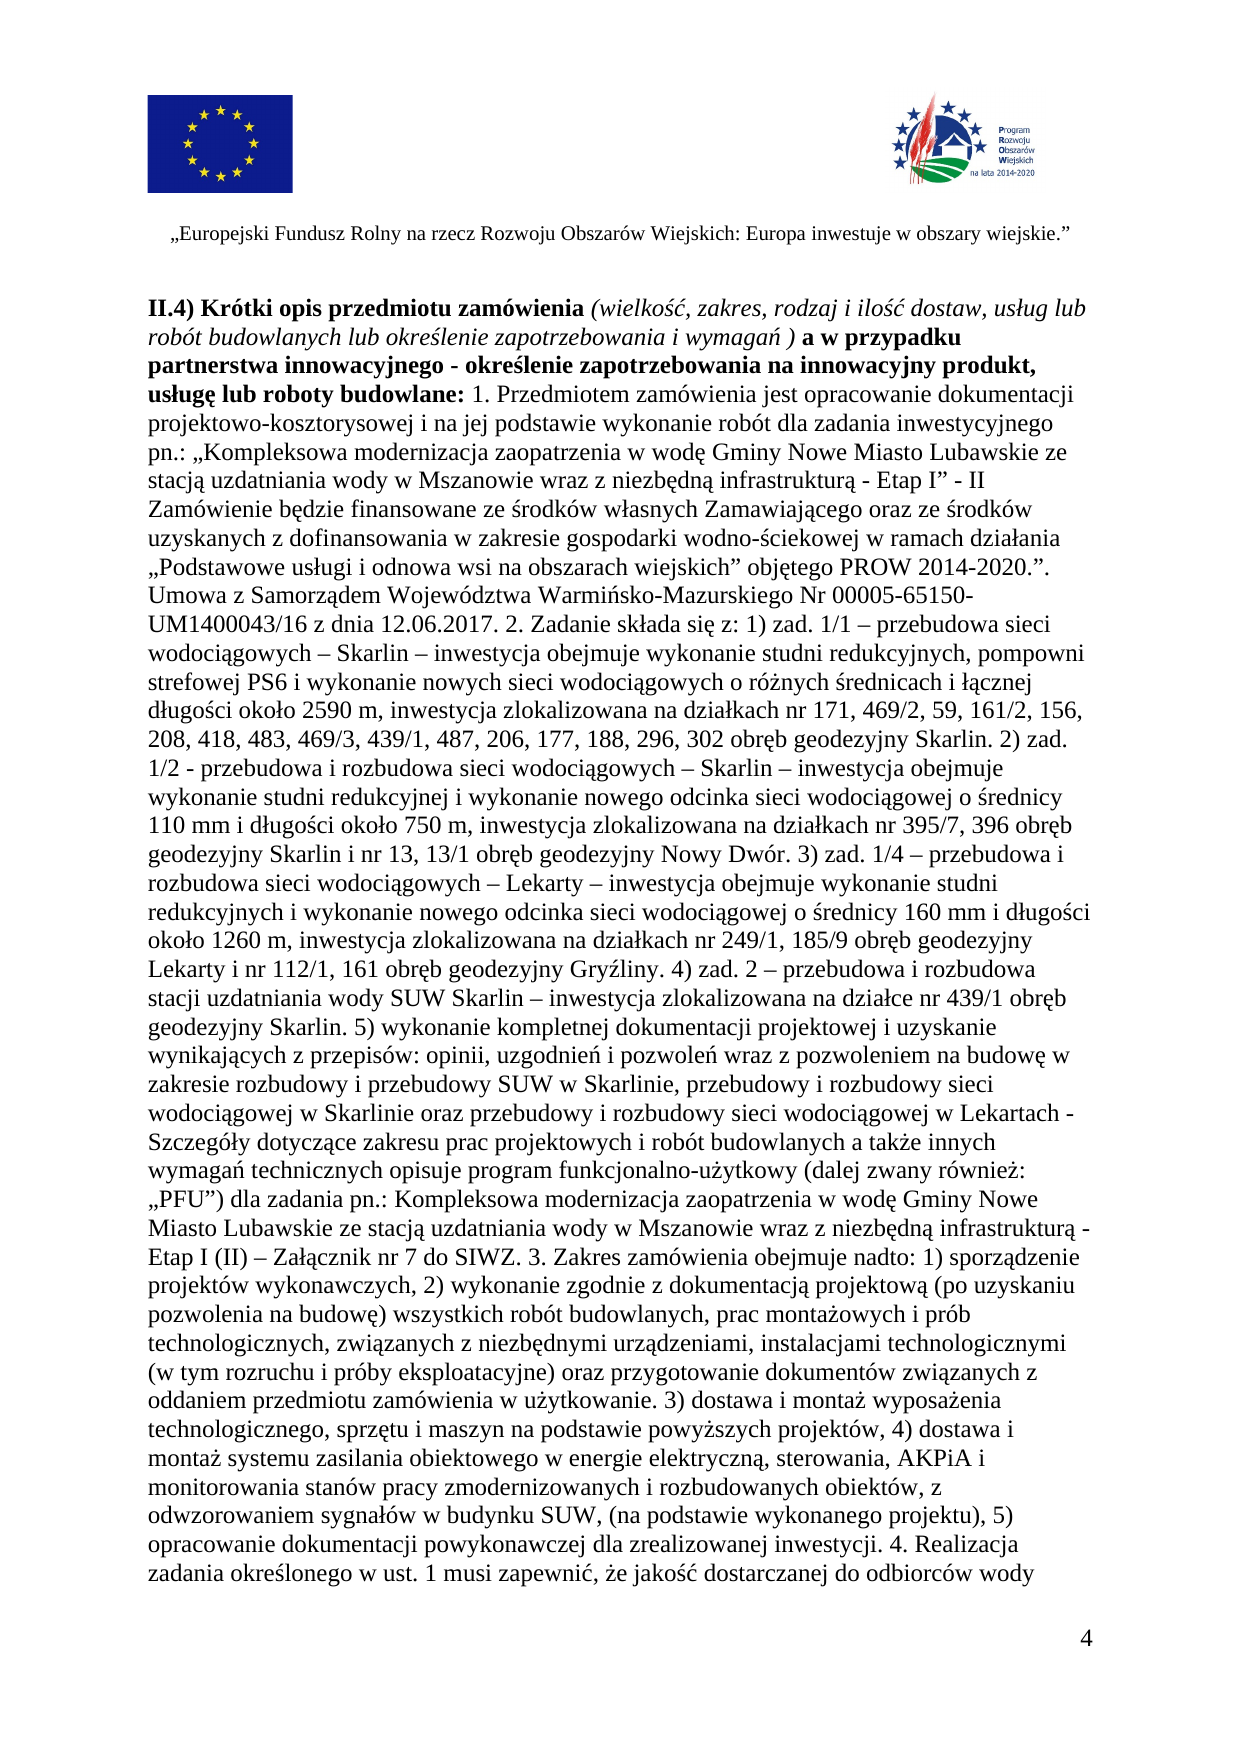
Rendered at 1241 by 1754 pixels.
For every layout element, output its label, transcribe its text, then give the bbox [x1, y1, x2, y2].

picture [885, 87, 1046, 193]
picture [147, 95, 293, 193]
